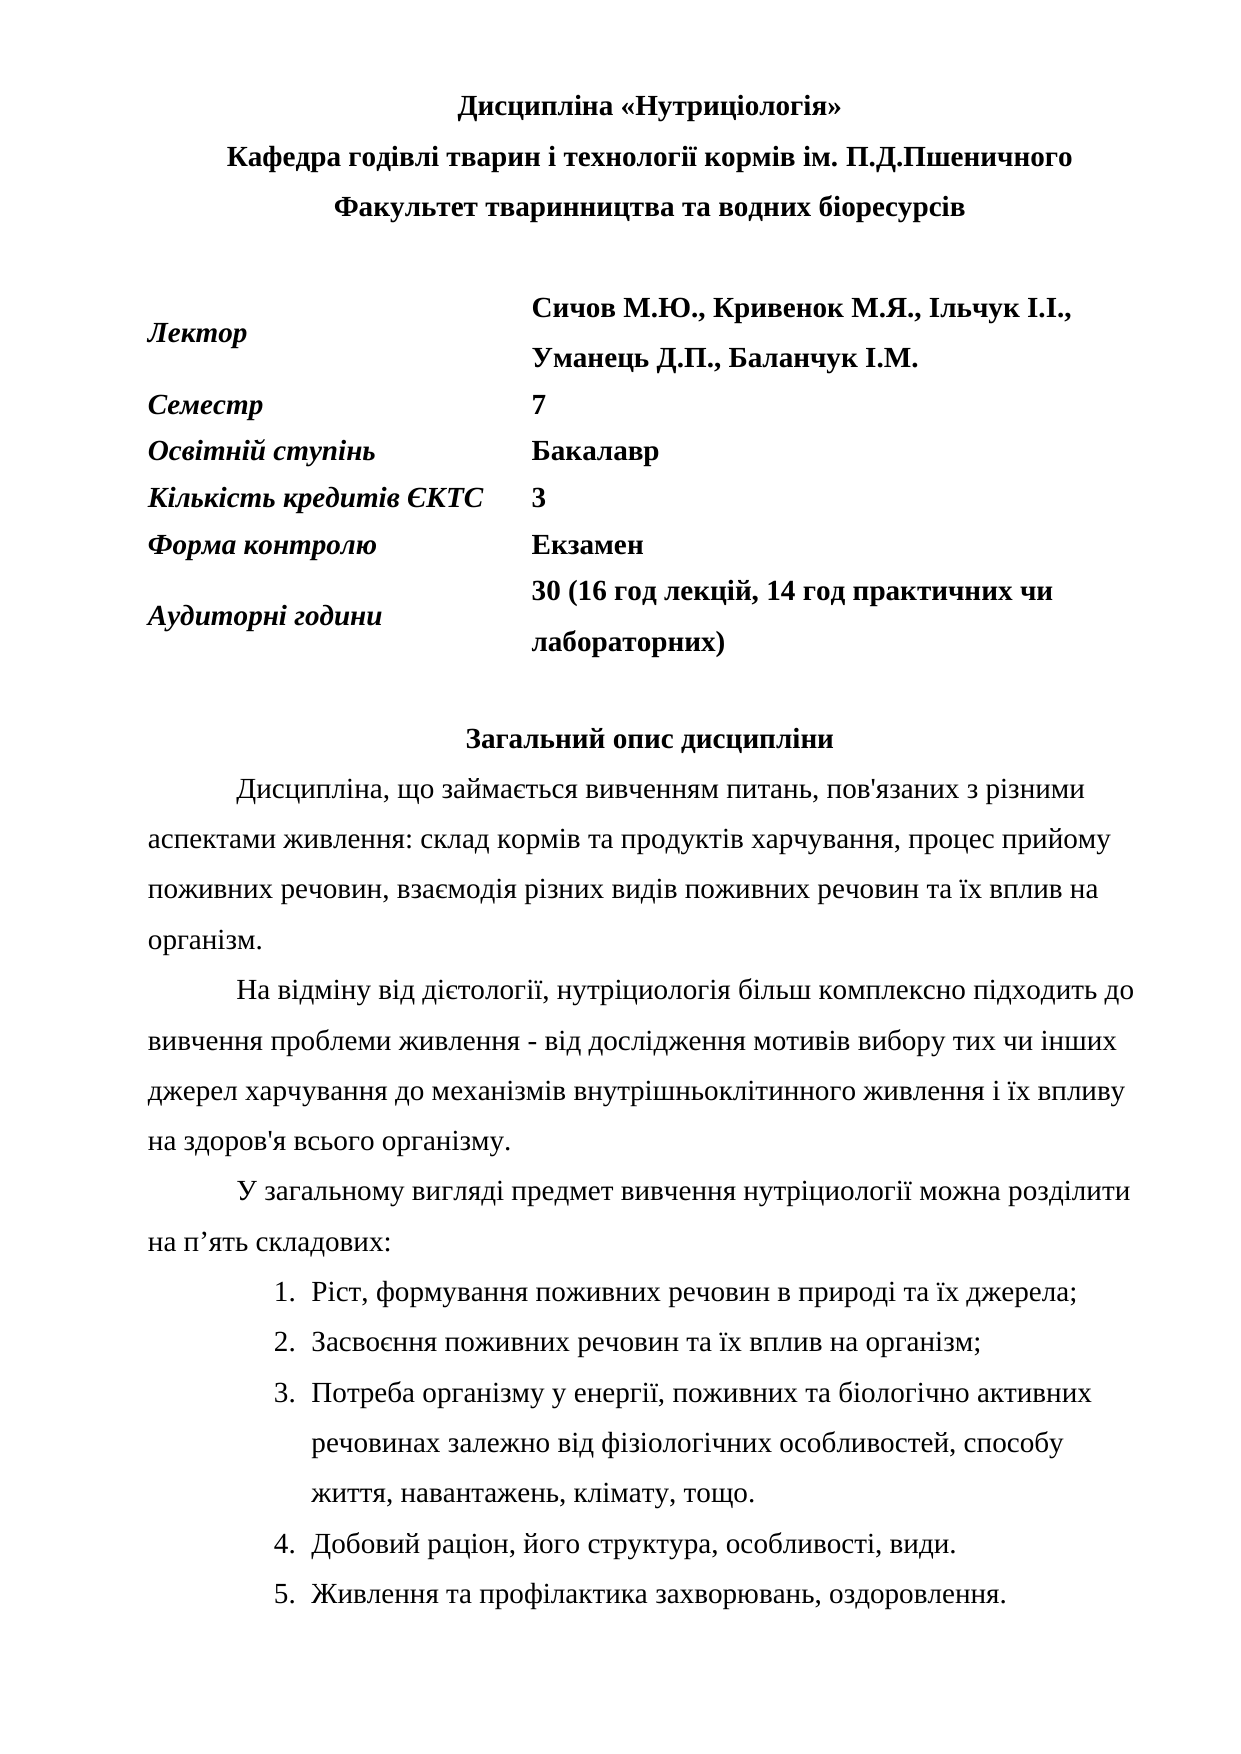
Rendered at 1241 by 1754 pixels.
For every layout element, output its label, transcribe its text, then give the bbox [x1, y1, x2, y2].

list Засвоєння поживних речовин та їх вплив на організм; [274, 1324, 1152, 1358]
text У загальному вигляді предмет вивчення нутріциології можна розділити на п’ять складових: [148, 1173, 1152, 1257]
table_cell 7 [520, 387, 1139, 433]
list Живлення та профілактика захворювань, оздоровлення. [274, 1576, 1152, 1609]
table_cell 30 (16 год лекцій, 14 год практичних чи лабораторних) [520, 574, 1139, 670]
table_cell Кількість кредитів ЄКТС [136, 480, 520, 527]
table_header Лектор [136, 290, 520, 387]
table_cell Бакалавр [520, 434, 1139, 480]
text Дисципліна, що займається вивченням питань, пов'язаних з різними аспектами живлення: склад кормів та продуктів харчування, процес прийому поживних речовин, взаємодія різних видів поживних речовин та їх вплив на організм. [148, 771, 1152, 956]
list Ріст, формування поживних речовин в природі та їх джерела; [274, 1274, 1152, 1308]
list Потреба організму у енергії, поживних та біологічно активних речовинах залежно від фізіологічних особливостей, способу життя, навантажень, клімату, тощо. [274, 1375, 1152, 1509]
table_cell Семестр [136, 387, 520, 433]
text Факультет тваринництва та водних біоресурсів [148, 189, 1152, 223]
table_cell Освітній ступінь [136, 434, 520, 480]
table_cell 3 [520, 480, 1139, 527]
text Загальний опис дисципліни [148, 721, 1152, 754]
text Дисципліна «Нутриціологія» [148, 88, 1152, 122]
text Кафедра годівлі тварин і технології кормів ім. П.Д.Пшеничного [148, 139, 1152, 172]
table_cell Аудиторні години [136, 574, 520, 670]
table_header Сичов М.Ю., Кривенок М.Я., Ільчук І.І., Уманець Д.П., Баланчук І.М. [520, 290, 1139, 387]
text На відміну від дієтології, нутріциологія більш комплексно підходить до вивчення проблеми живлення - від дослідження мотивів вибору тих чи інших джерел харчування до механізмів внутрішньоклітинного живлення і їх впливу на здоров'я всього організму. [148, 972, 1152, 1157]
table_cell Екзамен [520, 527, 1139, 573]
list Добовий раціон, його структура, особливості, види. [274, 1526, 1152, 1559]
table_cell Форма контролю [136, 527, 520, 573]
